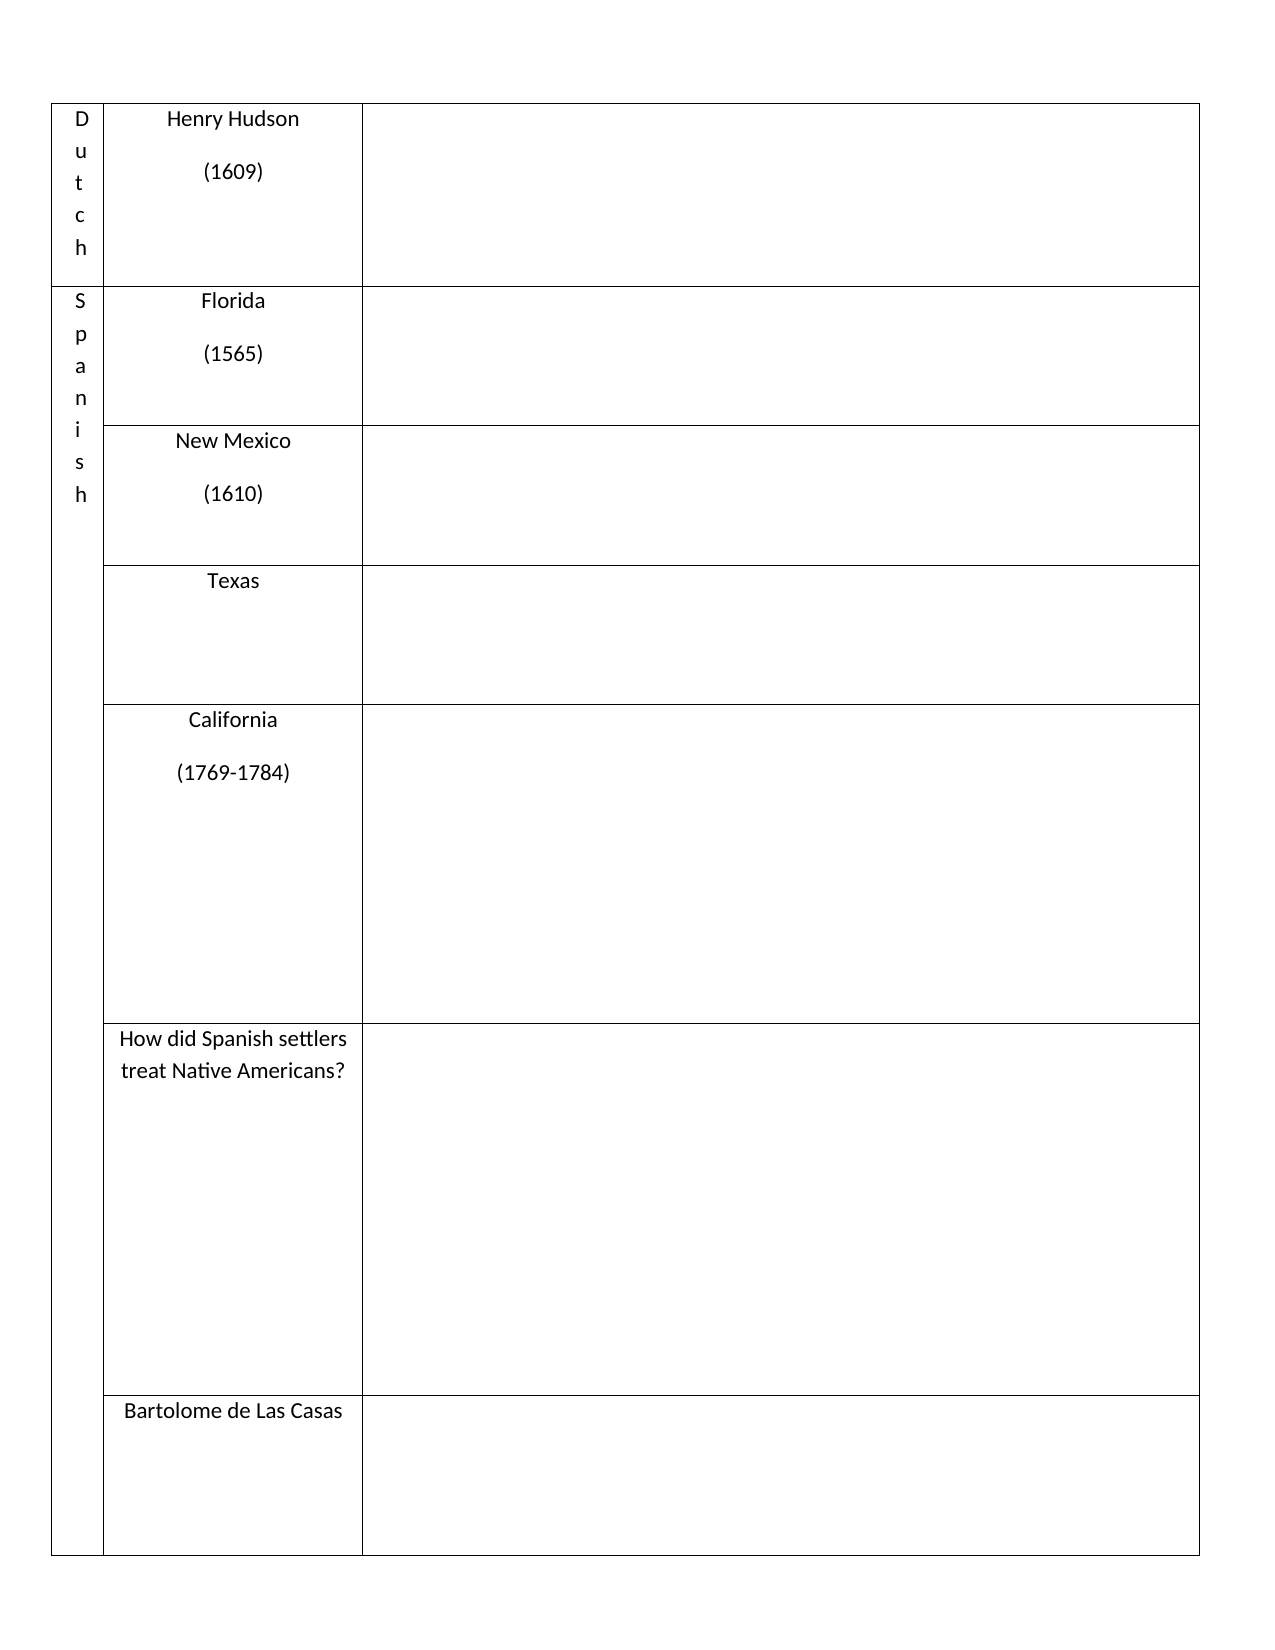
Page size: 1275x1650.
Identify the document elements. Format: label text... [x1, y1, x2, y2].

table_cell Spanish [52, 287, 103, 1555]
table_cell Dutch [52, 104, 103, 286]
table_cell Texas [104, 566, 362, 704]
table_cell Henry Hudson (1609) [104, 104, 362, 286]
table_cell How did Spanish settlers treat Native Americans? [104, 1024, 362, 1395]
table_cell [363, 1396, 1199, 1555]
table_cell [363, 426, 1199, 565]
table_cell New Mexico (1610) [104, 426, 362, 565]
table_cell [363, 705, 1199, 1023]
table_cell [363, 104, 1199, 286]
table_cell California (1769-1784) [104, 705, 362, 1023]
table_cell Florida (1565) [104, 287, 362, 425]
table_cell [363, 287, 1199, 425]
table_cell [104, 1396, 362, 1555]
table_cell [363, 566, 1199, 704]
table_cell [363, 1024, 1199, 1395]
